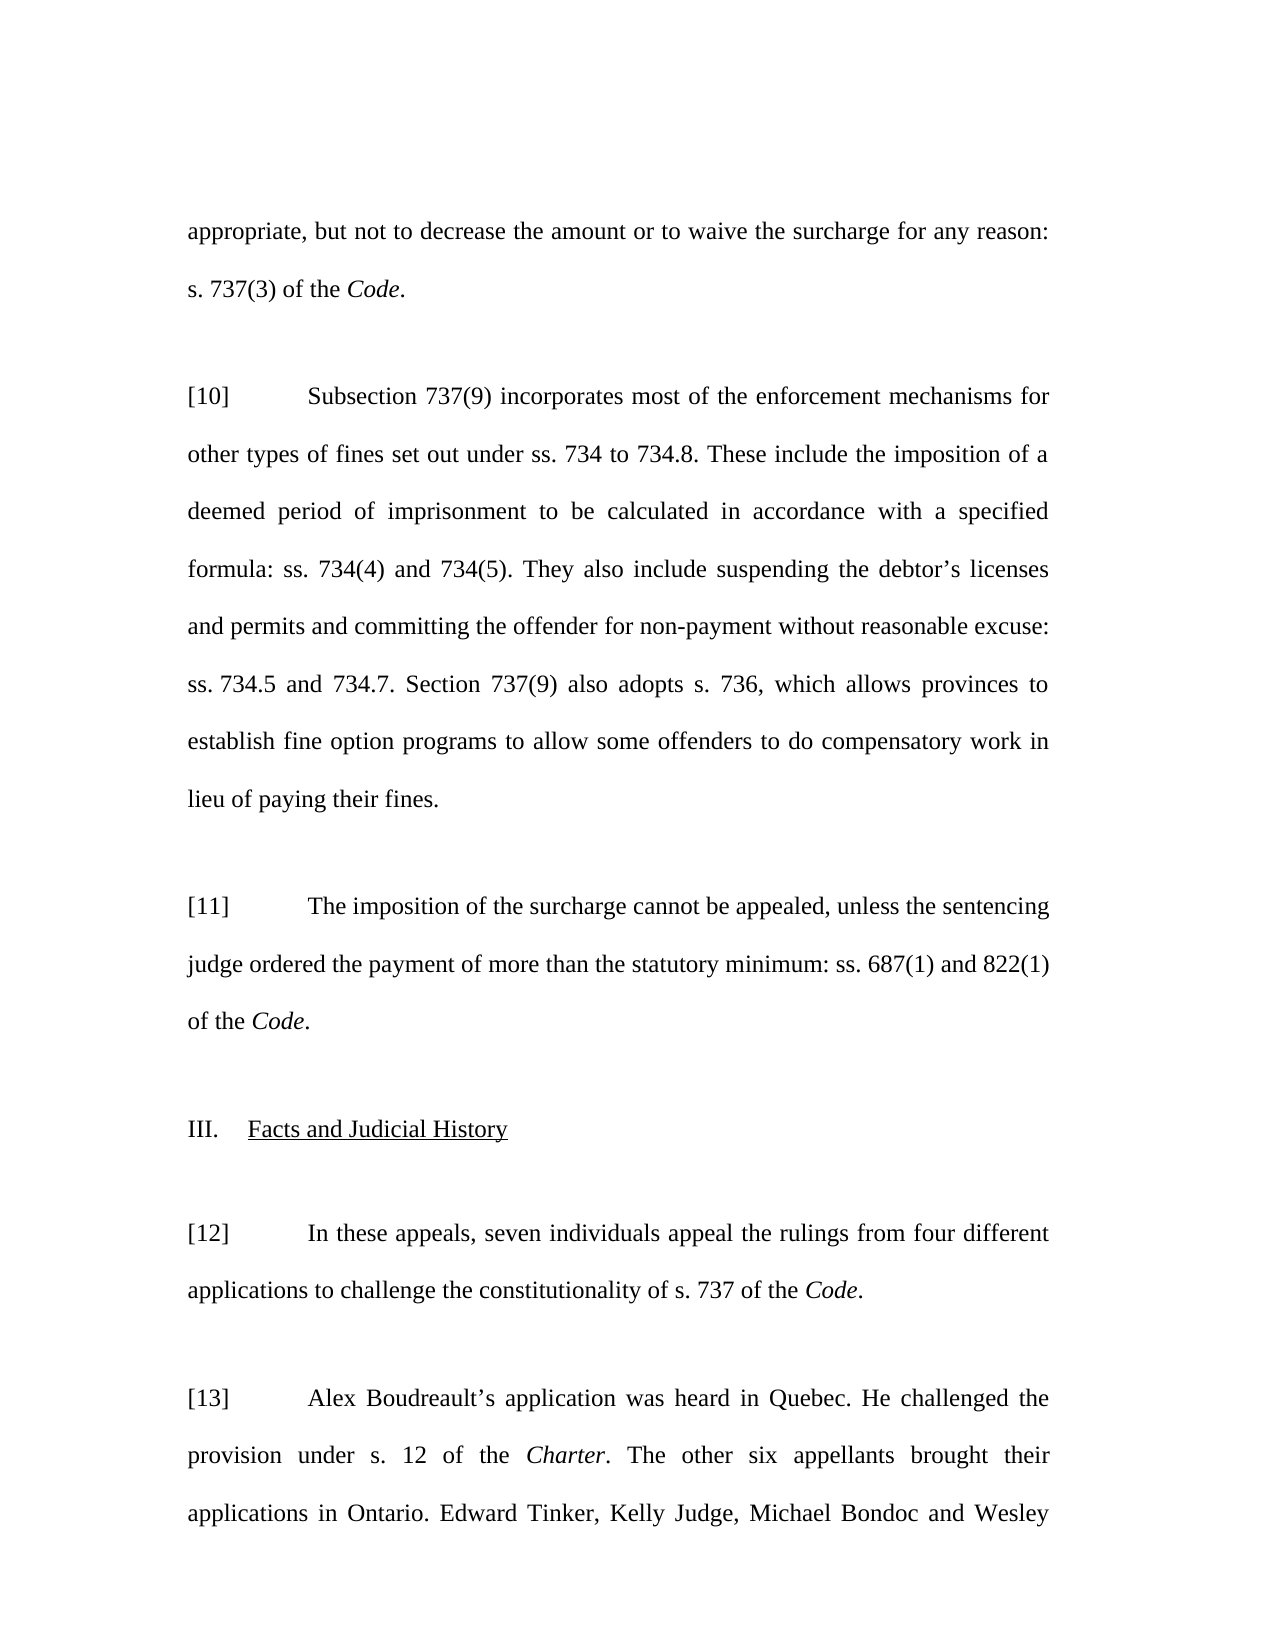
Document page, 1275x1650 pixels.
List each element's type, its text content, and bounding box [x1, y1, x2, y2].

title Facts and Judicial History [187, 1114, 1050, 1143]
text In these appeals, seven individuals appeal the rulings from four different applications to challenge the constitutionality of s. 737 of the Code. [187, 1218, 1050, 1304]
text Subsection 737(9) incorporates most of the enforcement mechanisms for other types of fines set out under ss. 734 to 734.8. These include the imposition of a deemed period of imprisonment to be calculated in accordance with a specified formula: ss. 734(4) and 734(5). They also include suspending the debtor’s licenses and permits and committing the offender for non-payment without reasonable excuse: ss. 734.5 and 734.7. Section 737(9) also adopts s. 736, which allows provinces to establish fine option programs to allow some offenders to do compensatory work in lieu of paying their fines. [187, 381, 1050, 813]
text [187, 1383, 1050, 1526]
text The imposition of the surcharge cannot be appealed, unless the sentencing judge ordered the payment of more than the statutory minimum: ss. 687(1) and 822(1) of the Code. [187, 891, 1050, 1035]
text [187, 216, 1050, 303]
